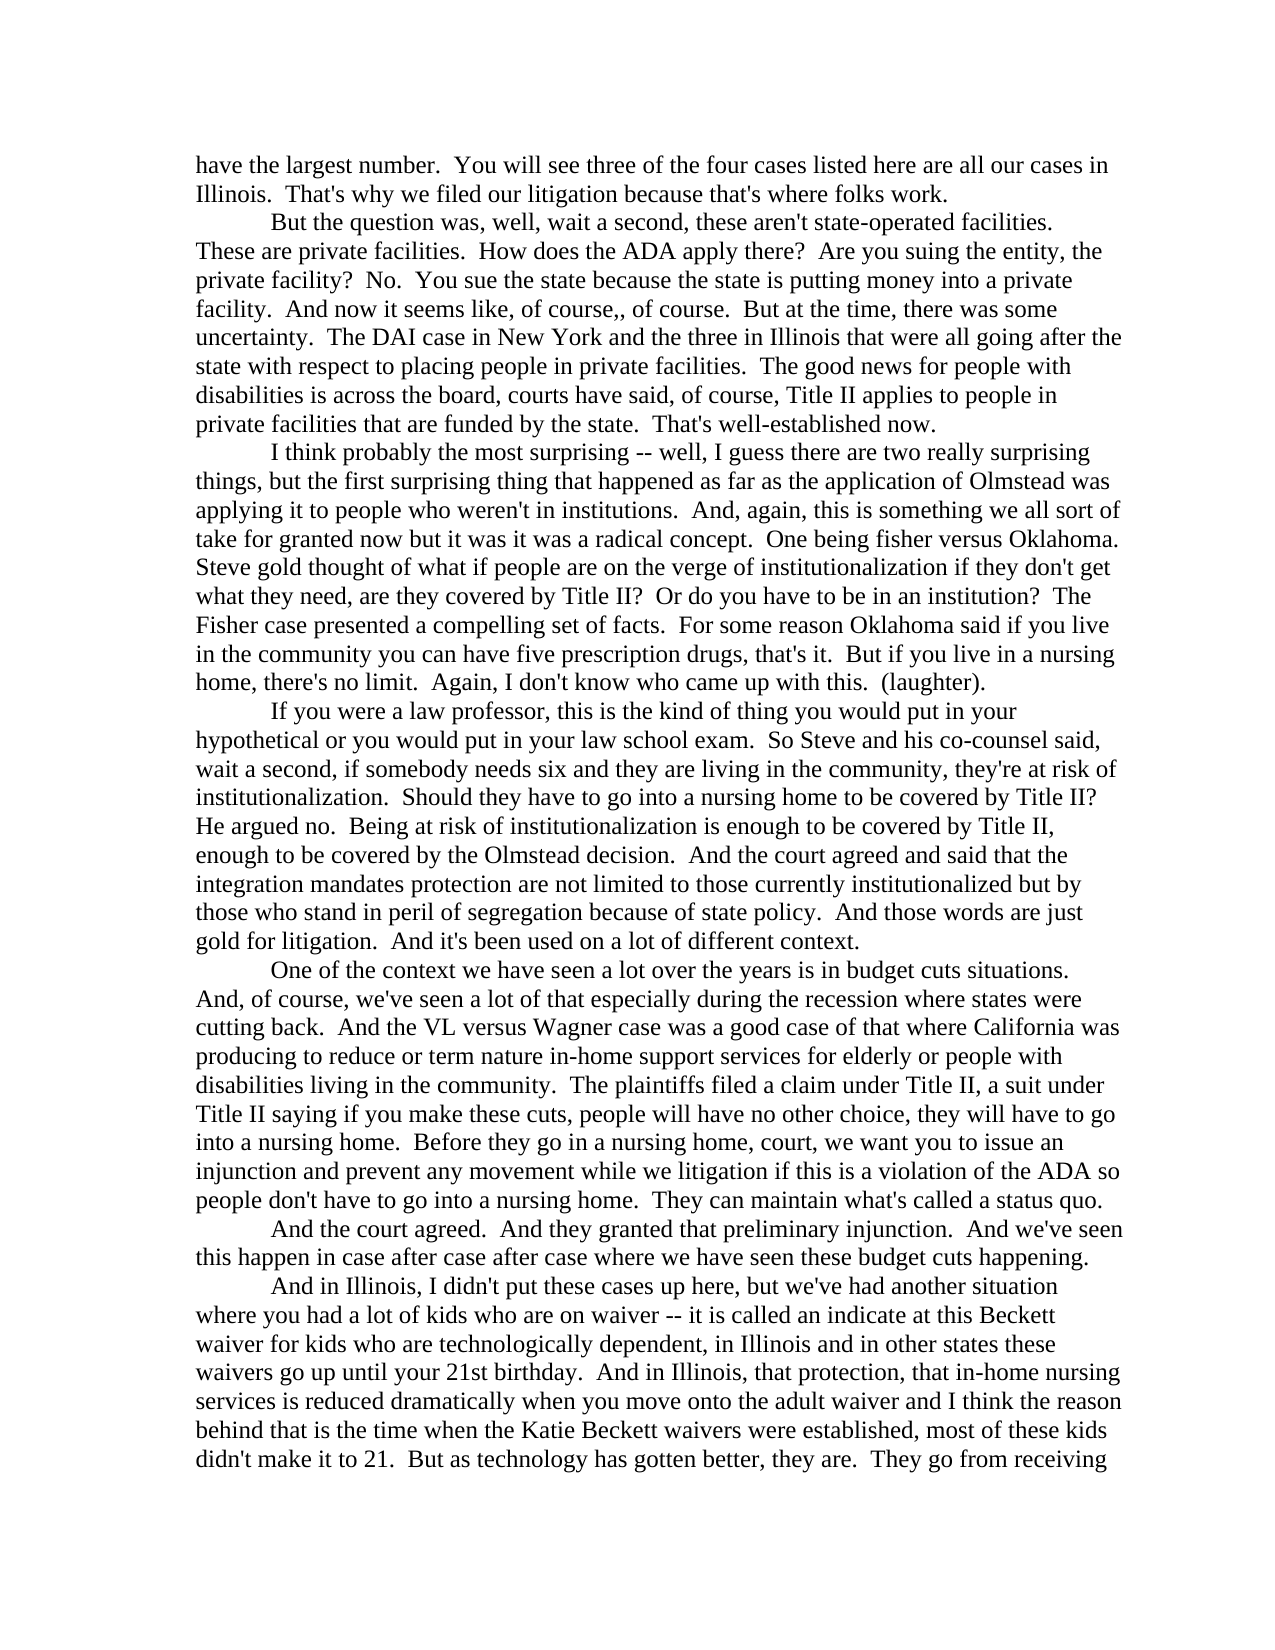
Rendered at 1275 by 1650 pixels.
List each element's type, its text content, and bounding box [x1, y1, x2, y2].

text If you were a law professor, this is the kind of thing you would put in your hypothetical or you would put in your law school exam. So Steve and his co-counsel said, wait a second, if somebody needs six and they are living in the community, they're at risk of institutionalization. Should they have to go into a nursing home to be covered by Title II? He argued no. Being at risk of institutionalization is enough to be covered by Title II, enough to be covered by the Olmstead decision. And the court agreed and said that the integration mandates protection are not limited to those currently institutionalized but by those who stand in peril of segregation because of state policy. And those words are just gold for litigation. And it's been used on a lot of different context. [195, 696, 1123, 955]
text One of the context we have seen a lot over the years is in budget cuts situations. And, of course, we've seen a lot of that especially during the recession where states were cutting back. And the VL versus Wagner case was a good case of that where California was producing to reduce or term nature in-home support services for elderly or people with disabilities living in the community. The plaintiffs filed a claim under Title II, a suit under Title II saying if you make these cuts, people will have no other choice, they will have to go into a nursing home. Before they go in a nursing home, court, we want you to issue an injunction and prevent any movement while we litigation if this is a violation of the ADA so people don't have to go into a nursing home. They can maintain what's called a status quo. [195, 955, 1123, 1214]
text I think probably the most surprising -- well, I guess there are two really surprising things, but the first surprising thing that happened as far as the application of Olmstead was applying it to people who weren't in institutions. And, again, this is something we all sort of take for granted now but it was it was a radical concept. One being fisher versus Oklahoma. Steve gold thought of what if people are on the verge of institutionalization if they don't get what they need, are they covered by Title II? Or do you have to be in an institution? The Fisher case presented a compelling set of facts. For some reason Oklahoma said if you live in the community you can have five prescription drugs, that's it. But if you live in a nursing home, there's no limit. Again, I don't know who came up with this. (laughter). [195, 437, 1123, 696]
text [195, 150, 1123, 207]
text But the question was, well, wait a second, these aren't state-operated facilities. These are private facilities. How does the ADA apply there? Are you suing the entity, the private facility? No. You sue the state because the state is putting money into a private facility. And now it seems like, of course,, of course. But at the time, there was some uncertainty. The DAI case in New York and the three in Illinois that were all going after the state with respect to placing people in private facilities. The good news for people with disabilities is across the board, courts have said, of course, Title II applies to people in private facilities that are funded by the state. That's well-established now. [195, 207, 1123, 437]
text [195, 1271, 1123, 1472]
text And the court agreed. And they granted that preliminary injunction. And we've seen this happen in case after case after case where we have seen these budget cuts happening. [195, 1214, 1123, 1271]
